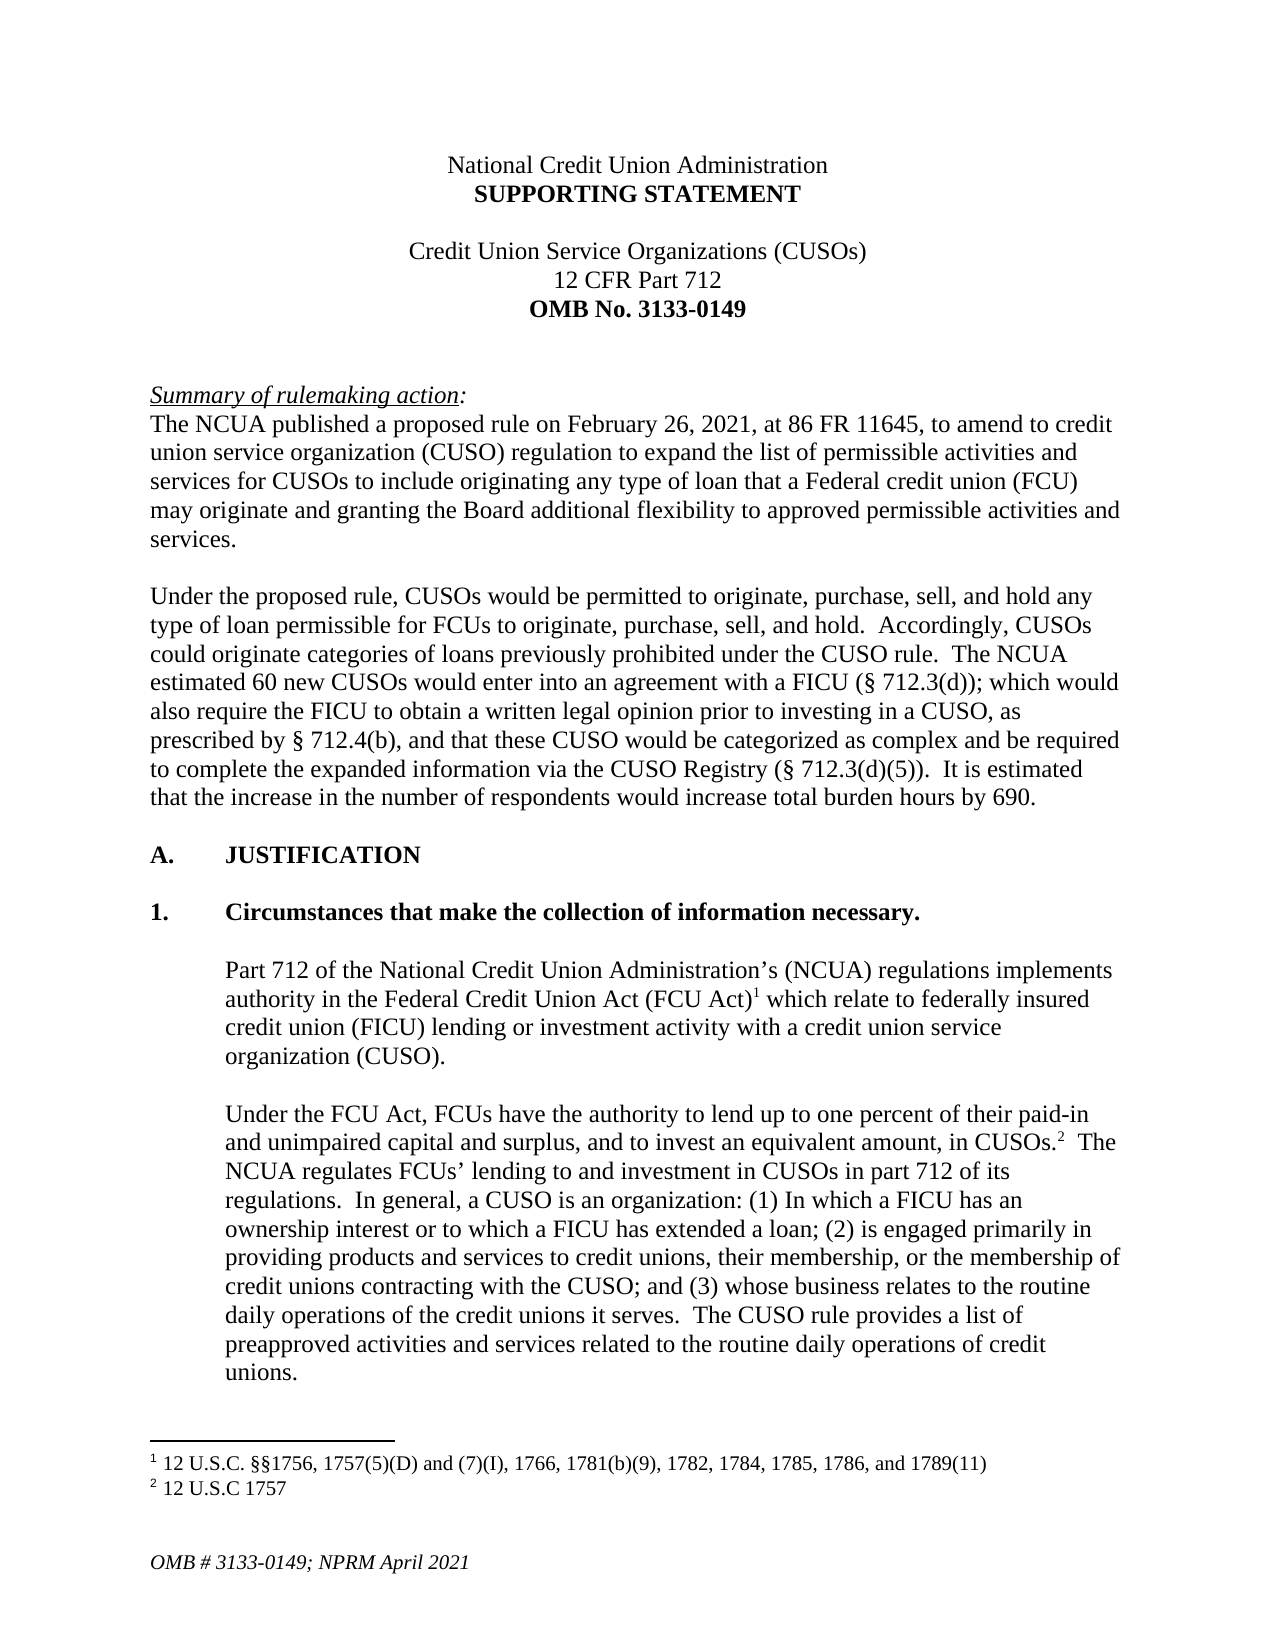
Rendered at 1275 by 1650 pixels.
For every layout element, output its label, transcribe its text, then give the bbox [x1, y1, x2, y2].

text OMB No. 3133-0149 [150, 294, 1125, 322]
text 12 CFR Part 712 [150, 265, 1125, 294]
list Circumstances that make the collection of information necessary. [150, 897, 1125, 926]
text National Credit Union Administration [150, 150, 1125, 179]
list Part 712 of the National Credit Union Administration’s (NCUA) regulations implements authority in the Federal Credit Union Act (FCU Act) which relate to federally insured credit union (FICU) lending or investment activity with a credit union service organization (CUSO). [150, 955, 1125, 1070]
text Summary of rulemaking action: [150, 380, 1125, 409]
text Under the proposed rule, CUSOs would be permitted to originate, purchase, sell, and hold any type of loan permissible for FCUs to originate, purchase, sell, and hold. Accordingly, CUSOs could originate categories of loans previously prohibited under the CUSO rule. The NCUA estimated 60 new CUSOs would enter into an agreement with a FICU (§ 712.3(d)); which would also require the FICU to obtain a written legal opinion prior to investing in a CUSO, as prescribed by § 712.4(b), and that these CUSO would be categorized as complex and be required to complete the expanded information via the CUSO Registry (§ 712.3(d)(5)). It is estimated that the increase in the number of respondents would increase total burden hours by 690. [150, 581, 1125, 811]
text The NCUA published a proposed rule on February 26, 2021, at 86 FR 11645, to amend to credit union service organization (CUSO) regulation to expand the list of permissible activities and services for CUSOs to include originating any type of loan that a Federal credit union (FCU) may originate and granting the Board additional flexibility to approved permissible activities and services. [150, 409, 1125, 552]
text Under the FCU Act, FCUs have the authority to lend up to one percent of their paid-in and unimpaired capital and surplus, and to invest an equivalent amount, in CUSOs. The NCUA regulates FCUs’ lending to and investment in CUSOs in part 712 of its regulations. In general, a CUSO is an organization: (1) In which a FICU has an ownership interest or to which a FICU has extended a loan; (2) is engaged primarily in providing products and services to credit unions, their membership, or the membership of credit unions contracting with the CUSO; and (3) whose business relates to the routine daily operations of the credit unions it serves. The CUSO rule provides a list of preapproved activities and services related to the routine daily operations of credit unions. [225, 1099, 1125, 1386]
text Credit Union Service Organizations (CUSOs) [150, 236, 1125, 265]
text A. JUSTIFICATION [150, 840, 1125, 869]
text SUPPORTING STATEMENT [150, 179, 1125, 207]
